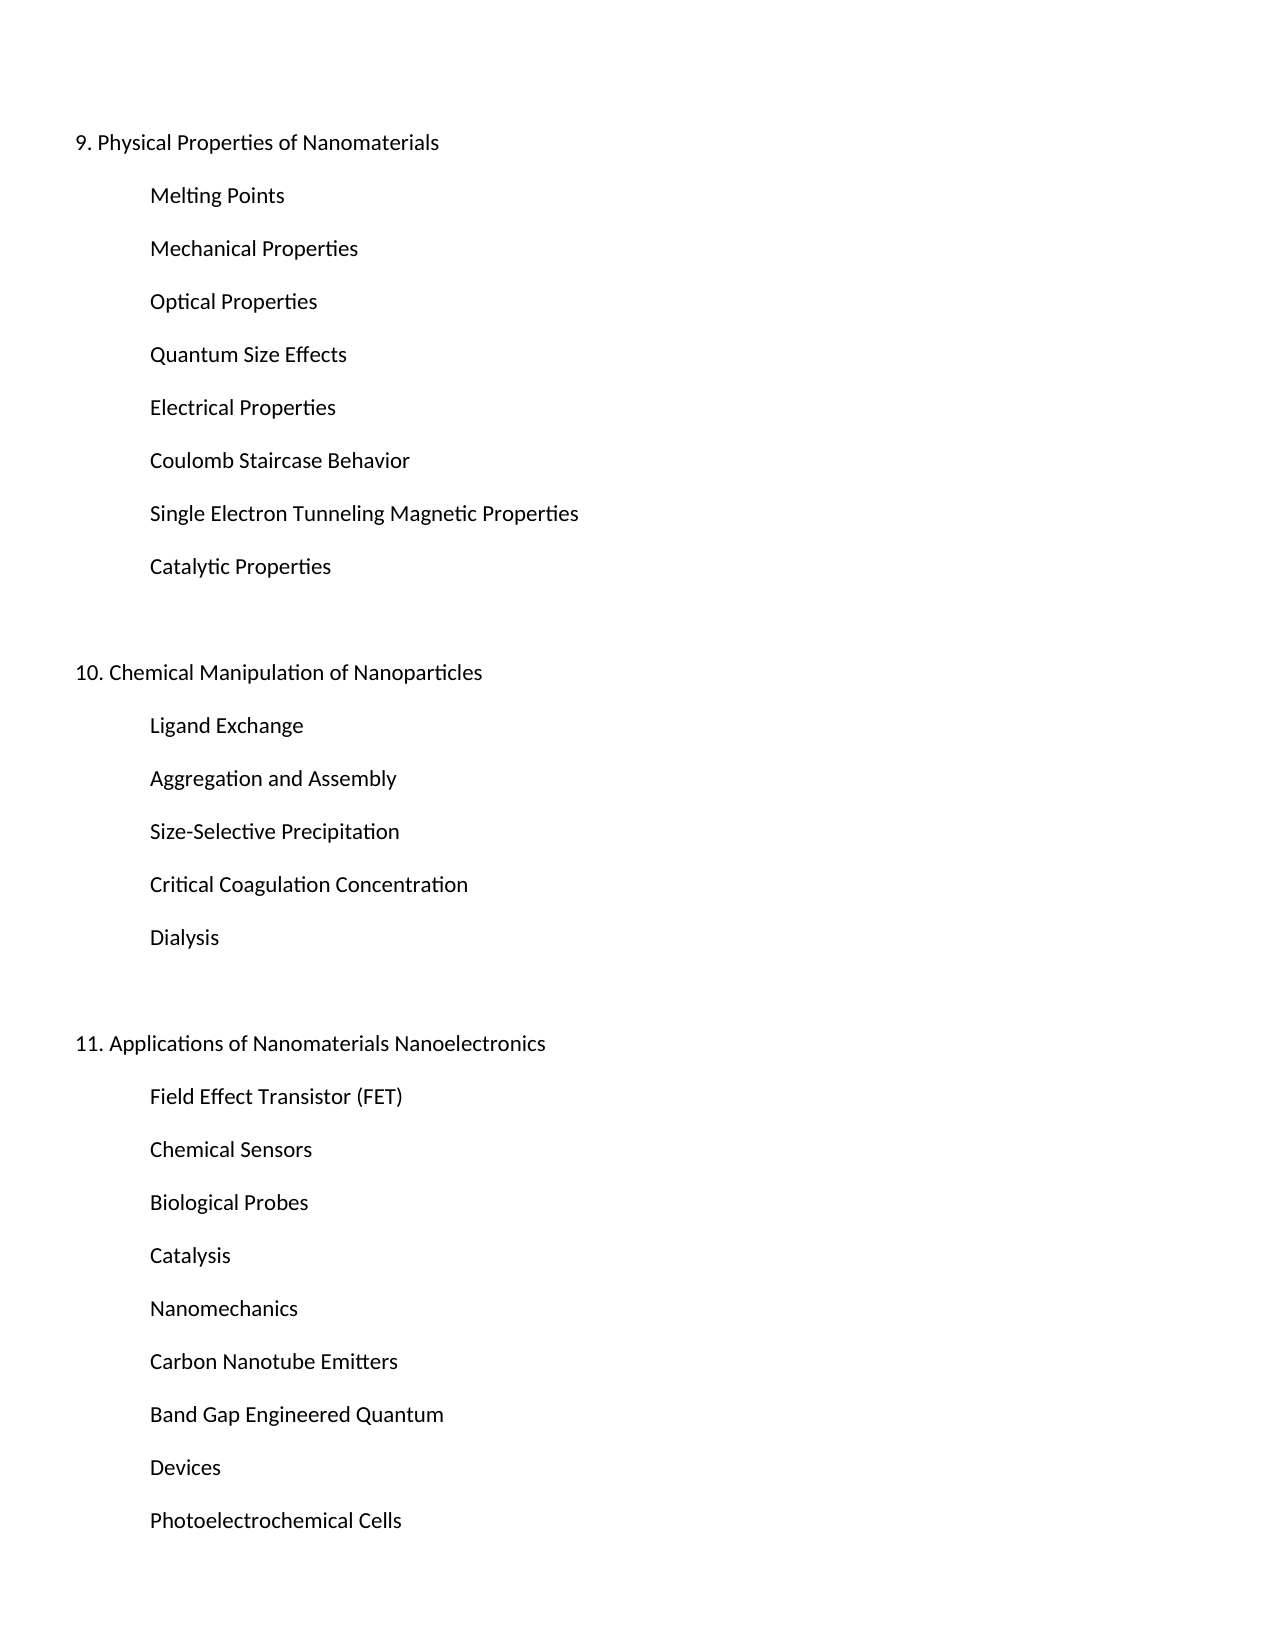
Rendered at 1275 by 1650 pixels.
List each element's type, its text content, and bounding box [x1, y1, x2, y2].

text Catalytic Properties [75, 552, 1200, 580]
text Devices [75, 1453, 1200, 1482]
text Band Gap Engineered Quantum [75, 1401, 1200, 1428]
text Size-Selective Precipitation [75, 817, 1200, 845]
text Biological Probes [75, 1188, 1200, 1216]
text Critical Coagulation Concentration [75, 870, 1200, 898]
text Chemical Sensors [75, 1135, 1200, 1163]
text Aggregation and Assembly [75, 764, 1200, 792]
text Coulomb Staircase Behavior [75, 446, 1200, 474]
text Melting Points [75, 181, 1200, 209]
text Catalysis [75, 1241, 1200, 1269]
text Ligand Exchange [75, 711, 1200, 739]
text Optical Properties [75, 287, 1200, 315]
text 11. Applications of Nanomaterials Nanoelectronics [75, 1029, 1200, 1057]
text Carbon Nanotube Emitters [75, 1347, 1200, 1376]
text Mechanical Properties [75, 234, 1200, 262]
text Electrical Properties [75, 393, 1200, 421]
text Field Effect Transistor (FET) [75, 1082, 1200, 1110]
text Nanomechanics [75, 1294, 1200, 1322]
text 9. Physical Properties of Nanomaterials [75, 128, 1200, 156]
text Photoelectrochemical Cells [75, 1507, 1200, 1534]
text Dialysis [75, 923, 1200, 951]
text Quantum Size Effects [75, 340, 1200, 368]
text 10. Chemical Manipulation of Nanoparticles [75, 658, 1200, 686]
text Single Electron Tunneling Magnetic Properties [75, 499, 1200, 527]
